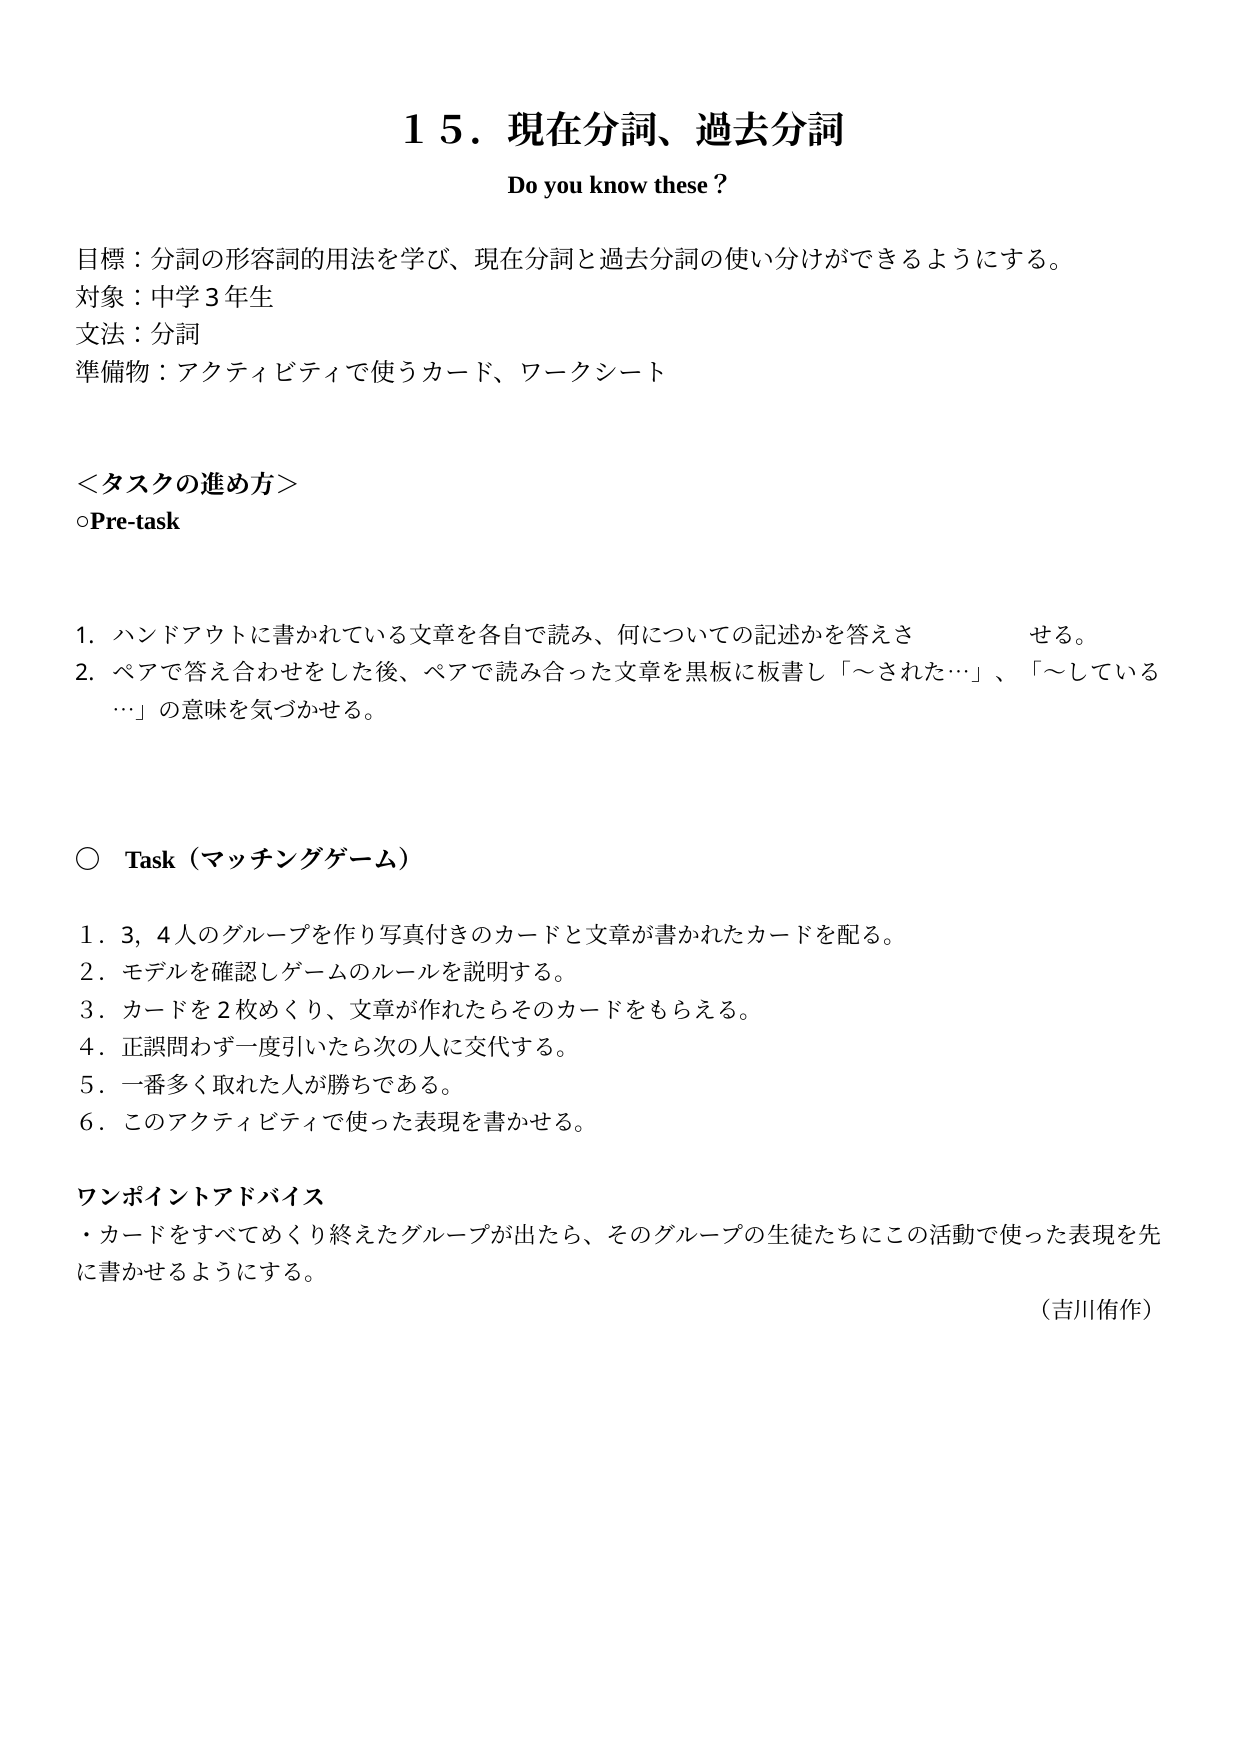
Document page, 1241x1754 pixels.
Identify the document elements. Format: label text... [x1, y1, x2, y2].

text １．3，4人のグループを作り写真付きのカードと文章が書かれたカードを配る。 [75, 914, 1165, 952]
text ２．モデルを確認しゲームのルールを説明する。 [75, 952, 1165, 989]
list ペアで答え合わせをした後、ペアで読み合った文章を黒板に板書し「～された…」、「～している…」の意味を気づかせる。 [75, 652, 1165, 727]
text ５．一番多く取れた人が勝ちである。 [75, 1064, 1165, 1102]
text ６．このアクティビティで使った表現を書かせる。 [75, 1102, 1165, 1139]
text ３．カードを2枚めくり、文章が作れたらそのカードをもらえる。 [75, 989, 1165, 1027]
text Do you know these？ [75, 164, 1165, 202]
text ４．正誤問わず一度引いたら次の人に交代する。 [75, 1027, 1165, 1064]
text ○Pre-task [75, 502, 1165, 539]
text 〇 Task（マッチングゲーム） [75, 839, 1165, 877]
text 準備物：アクティビティで使うカード、ワークシート [75, 352, 1165, 389]
text 目標：分詞の形容詞的用法を学び、現在分詞と過去分詞の使い分けができるようにする。 [75, 239, 1165, 277]
text （吉川侑作） [75, 1289, 1165, 1327]
text 対象：中学3年生 [75, 277, 1165, 314]
text 文法：分詞 [75, 314, 1165, 352]
list ハンドアウトに書かれている文章を各自で読み、何についての記述かを答えさ せる。 [75, 614, 1165, 652]
text １５．現在分詞、過去分詞 [75, 89, 1165, 164]
text ワンポイントアドバイス [75, 1177, 1165, 1214]
text ・カードをすべてめくり終えたグループが出たら、そのグループの生徒たちにこの活動で使った表現を先に書かせるようにする。 [75, 1214, 1165, 1289]
text ＜タスクの進め方＞ [75, 464, 1165, 502]
